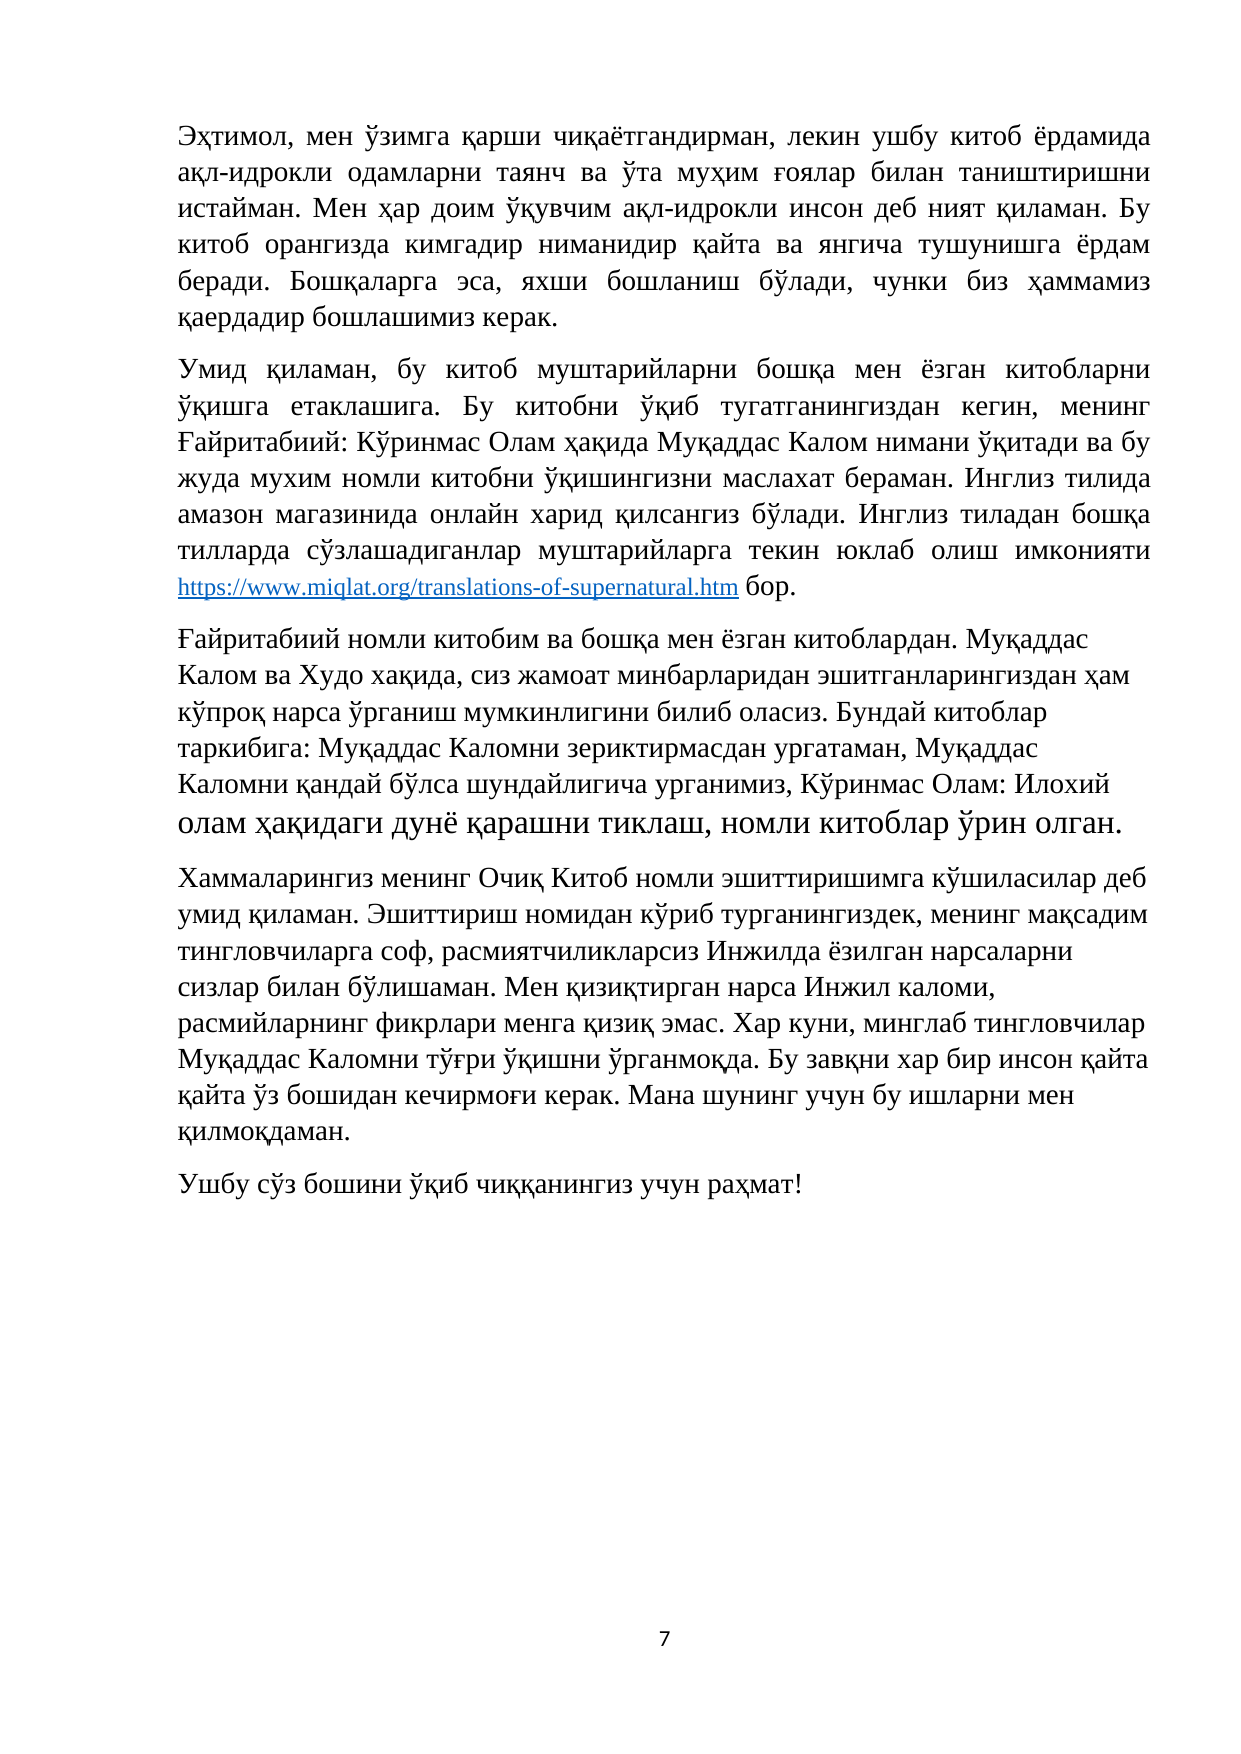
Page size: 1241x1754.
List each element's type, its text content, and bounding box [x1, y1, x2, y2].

text Умид қиламан, бу китоб муштарийларни бошқа мен ёзган китобларни ўқишга етаклашига. Бу китобни ўқиб тугатганингиздан кегин, менинг Ғайритабиий: Кўринмас Олам ҳақида Муқаддас Калом нимани ўқитади ва бу жуда мухим номли китобни ўқишингизни маслахат бераман. Инглиз тилида амазон магазинида онлайн харид қилсангиз бўлади. Инглиз тиладан бошқа тилларда сўзлашадиганлар муштарийларга текин юклаб олиш имконияти https://www.miqlat.org/translations-of-supernatural.htm бор. [177, 352, 1152, 602]
text Эҳтимол, мен ўзимга қарши чиқаётгандирман, лекин ушбу китоб ёрдамида ақл-идрокли одамларни таянч ва ўта муҳим ғоялар билан таништиришни истайман. Мен ҳар доим ўқувчим ақл-идрокли инсон деб ният қиламан. Бу китоб орангизда кимгадир ниманидир қайта ва янгича тушунишга ёрдам беради. Бошқаларга эса, яхши бошланиш бўлади, чунки биз ҳаммамиз қаердадир бошлашимиз керак. [177, 118, 1152, 332]
text Ушбу сўз бошини ўқиб чиққанингиз учун раҳмат! [177, 1166, 1152, 1200]
text Ғайритабиий номли китобим ва бошқа мен ёзган китоблардан. Муқаддас Калом ва Худо хақида, сиз жамоат минбарларидан эшитганларингиздан ҳам кўпроқ нарса ўрганиш мумкинлигини билиб оласиз. Бундай китоблар таркибига: Муқаддас Каломни зериктирмасдан ургатаман, Муқаддас Каломни қандай бўлса шундайлигича урганимиз, Кўринмас Олам: Илохий олам ҳақидаги дунё қарашни тиклаш, номли китоблар ўрин олган. [177, 621, 1152, 841]
text Хаммаларингиз менинг Очиқ Китоб номли эшиттиришимга кўшиласилар деб умид қиламан. Эшиттириш номидан кўриб турганингиздек, менинг мақсадим тингловчиларга соф, расмиятчиликларсиз Инжилда ёзилган нарсаларни сизлар билан бўлишаман. Мен қизиқтирган нарса Инжил каломи, расмийларнинг фикрлари менга қизиқ эмас. Хар куни, минглаб тингловчилар Муқаддас Каломни тўғри ўқишни ўрганмоқда. Бу завқни хар бир инсон қайта қайта ўз бошидан кечирмоғи керак. Мана шунинг учун бу ишларни мен қилмоқдаман. [177, 861, 1152, 1147]
